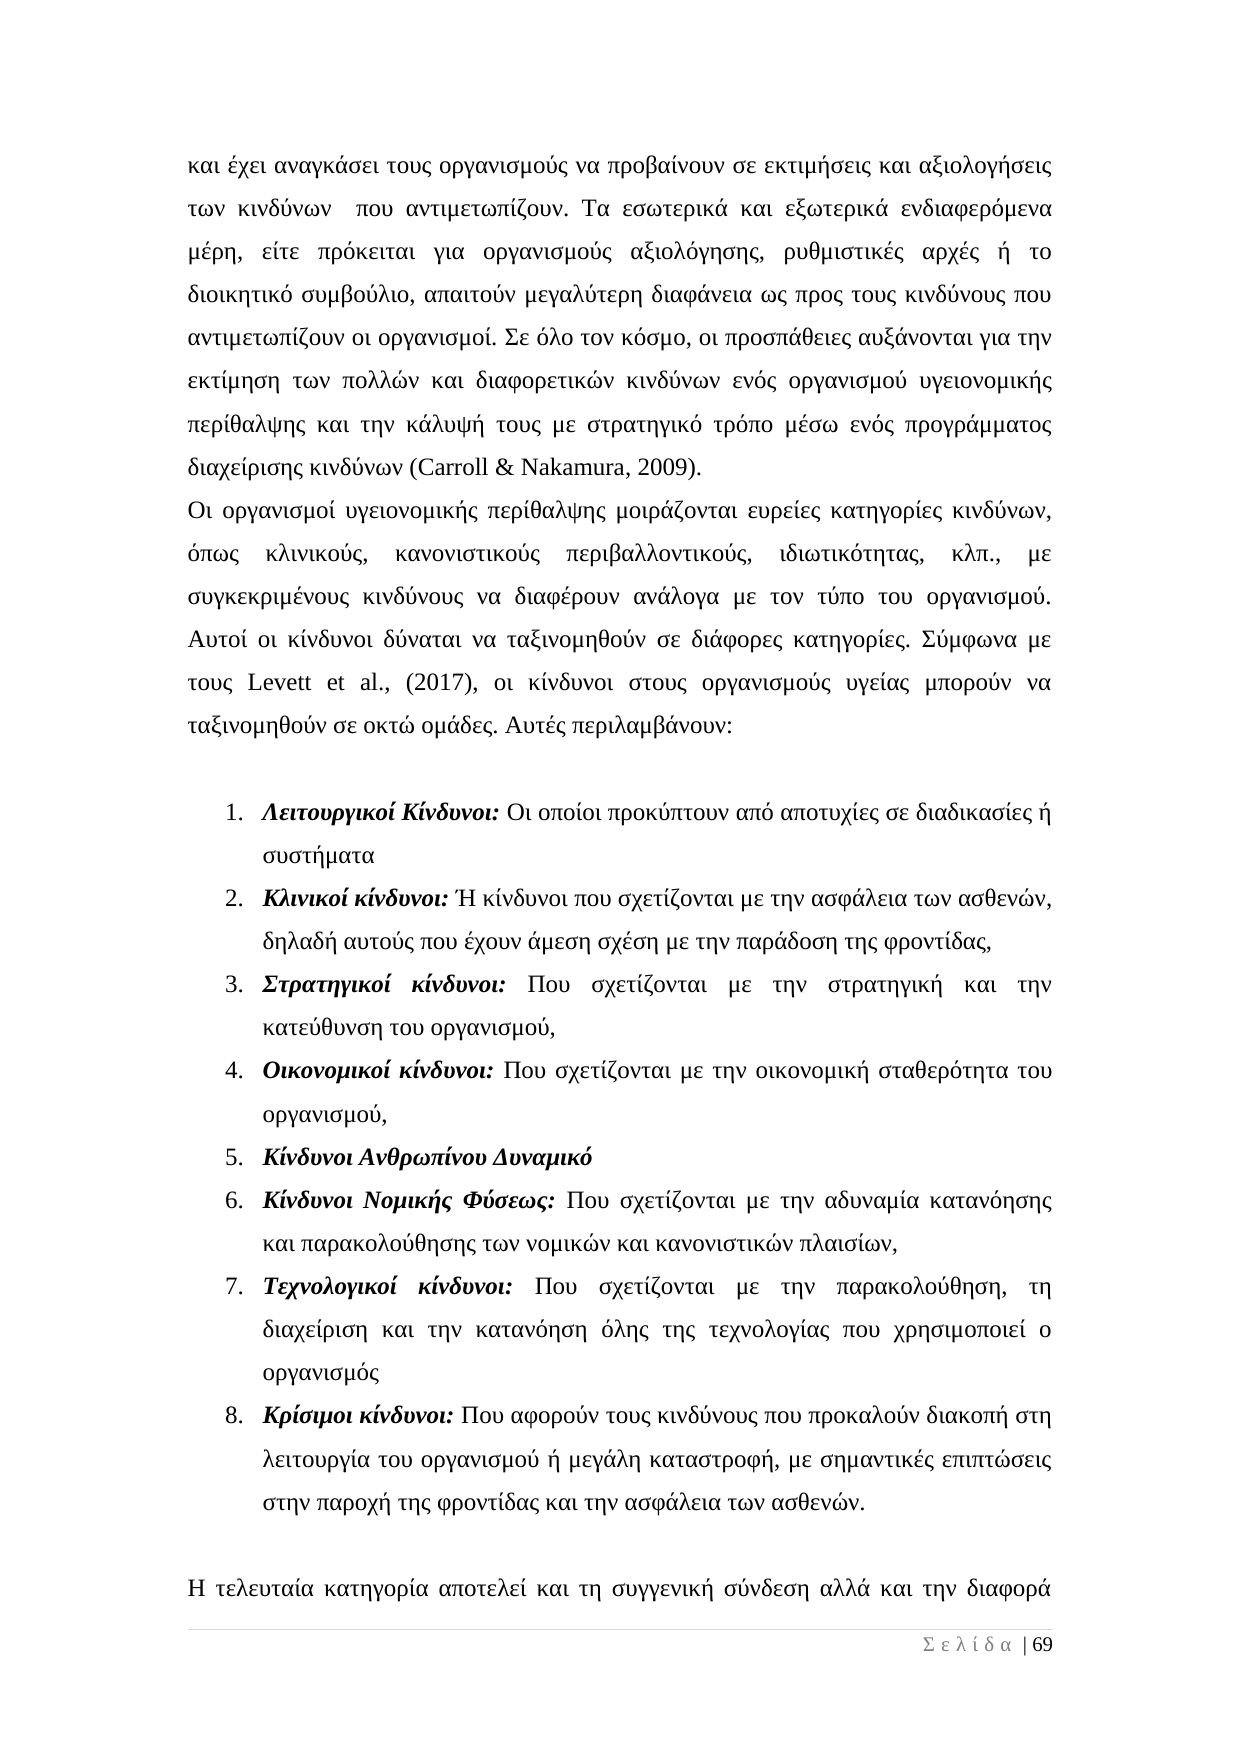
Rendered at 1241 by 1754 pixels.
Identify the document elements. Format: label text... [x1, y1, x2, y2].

list Κλινικοί κίνδυνοι: Ή κίνδυνοι που σχετίζονται με την ασφάλεια των ασθενών, δηλαδή αυτούς που έχουν άμεση σχέση με την παράδοση της φροντίδας, [225, 883, 1053, 955]
list Κίνδυνοι Νομικής Φύσεως: Που σχετίζονται με την αδυναμία κατανόησης και παρακολούθησης των νομικών και κανονιστικών πλαισίων, [225, 1185, 1053, 1257]
list Οικονομικοί κίνδυνοι: Που σχετίζονται με την οικονομική σταθερότητα του οργανισμού, [225, 1056, 1053, 1127]
text Οι οργανισμοί υγειονομικής περίθαλψης μοιράζονται ευρείες κατηγορίες κινδύνων, όπως κλινικούς, κανονιστικούς περιβαλλοντικούς, ιδιωτικότητας, κλπ., με συγκεκριμένους κινδύνους να διαφέρουν ανάλογα με τον τύπο του οργανισμού. Αυτοί οι κίνδυνοι δύναται να ταξινομηθούν σε διάφορες κατηγορίες. Σύμφωνα με τους Levett et al., (2017), οι κίνδυνοι στους οργανισμούς υγείας μπορούν να ταξινομηθούν σε οκτώ ομάδες. Αυτές περιλαμβάνουν: [187, 495, 1053, 739]
list Τεχνολογικοί κίνδυνοι: Που σχετίζονται με την παρακολούθηση, τη διαχείριση και την κατανόηση όλης της τεχνολογίας που χρησιμοποιεί ο οργανισμός [225, 1271, 1053, 1386]
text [187, 1573, 1053, 1602]
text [187, 150, 1053, 481]
list Στρατηγικοί κίνδυνοι: Που σχετίζονται με την στρατηγική και την κατεύθυνση του οργανισμού, [225, 969, 1053, 1041]
list Κίνδυνοι Ανθρωπίνου Δυναμικό [225, 1142, 1053, 1171]
list Λειτουργικοί Κίνδυνοι: Οι οποίοι προκύπτουν από αποτυχίες σε διαδικασίες ή συστήματα [225, 797, 1053, 869]
list Κρίσιμοι κίνδυνοι: Που αφορούν τους κινδύνους που προκαλούν διακοπή στη λειτουργία του οργανισμού ή μεγάλη καταστροφή, με σημαντικές επιπτώσεις στην παροχή της φροντίδας και την ασφάλεια των ασθενών. [225, 1401, 1053, 1516]
